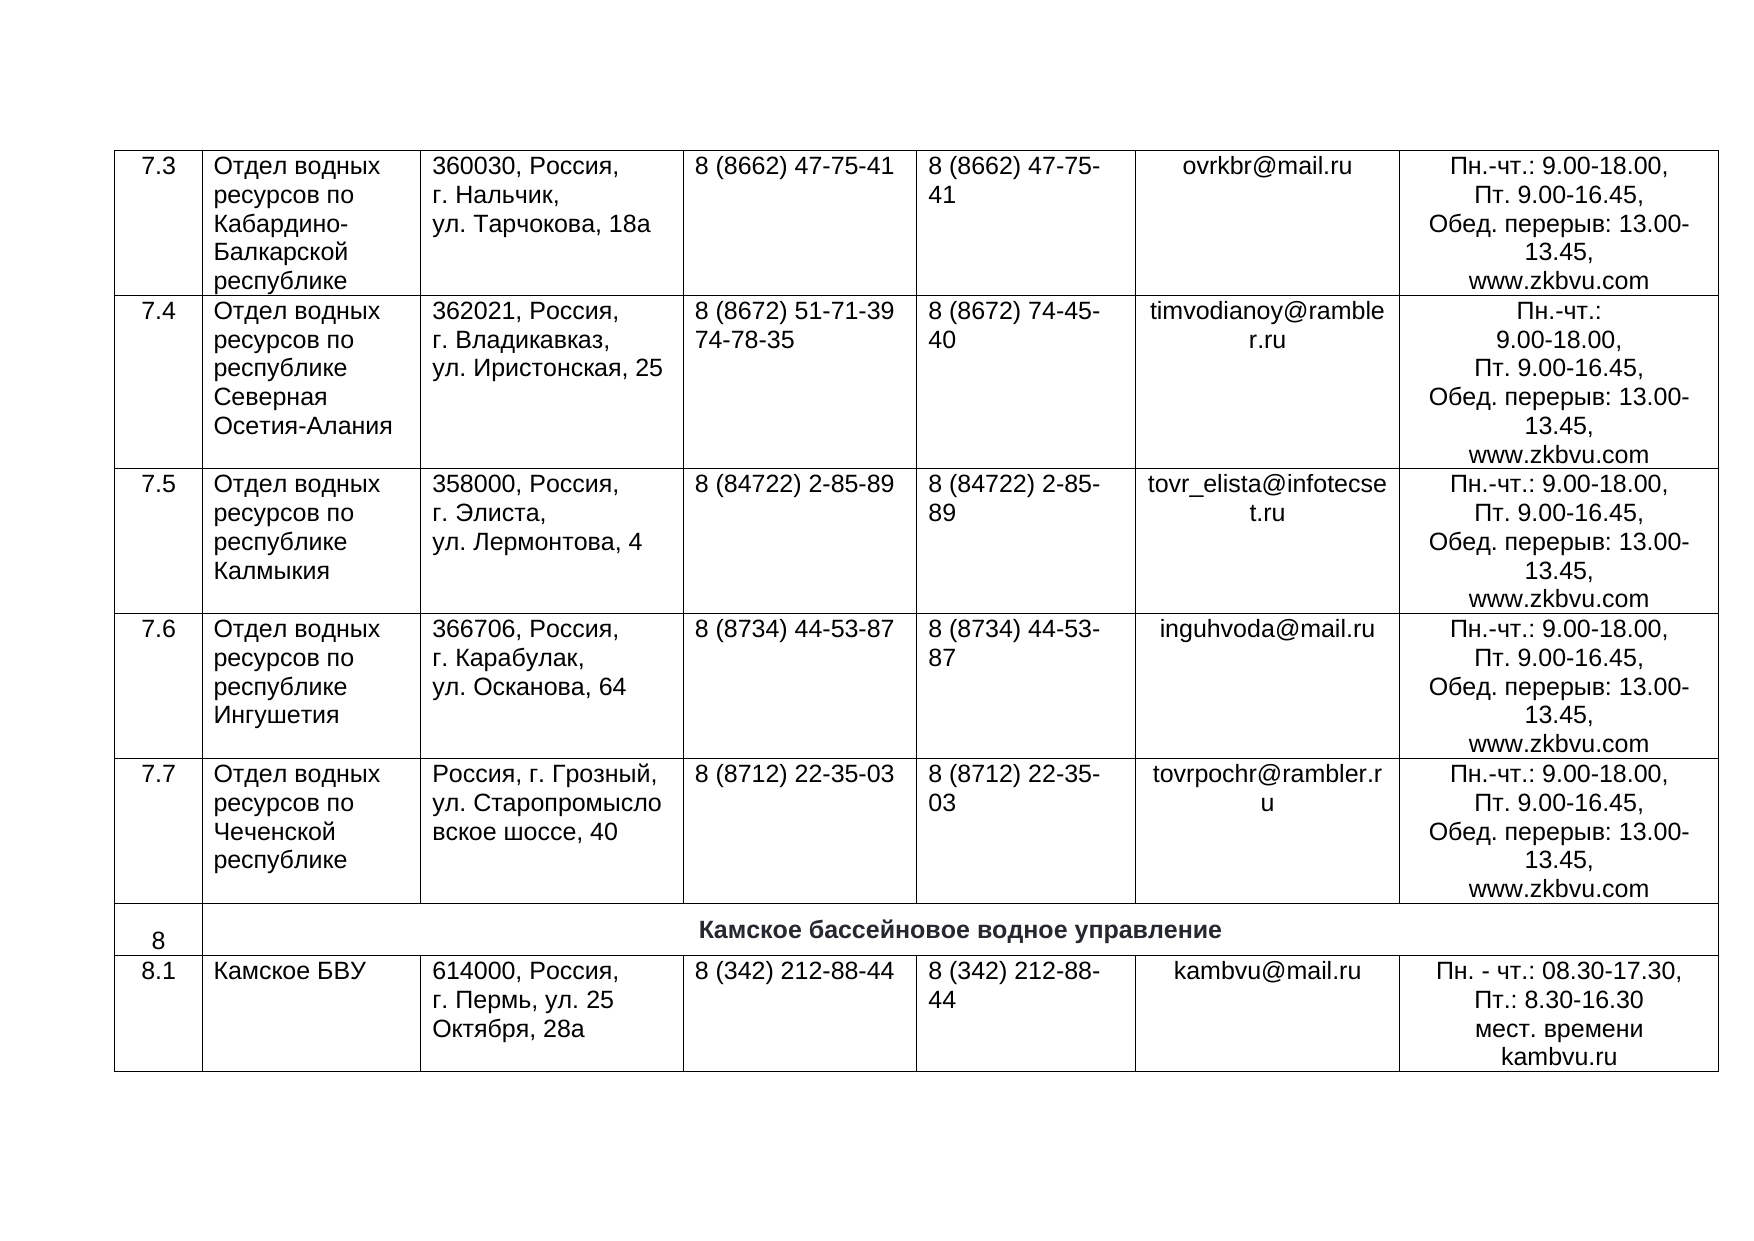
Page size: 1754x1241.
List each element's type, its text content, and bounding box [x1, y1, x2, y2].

table_cell 8 (8662) 47-75-41 [684, 151, 916, 295]
table_cell 8 (8672) 74-45-40 [917, 296, 1135, 468]
table_cell 614000, Россия, г. Пермь, ул. 25 Октября, 28а [421, 956, 683, 1071]
table_cell 362021, Россия, г. Владикавказ, ул. Иристонская, 25 [421, 296, 683, 468]
table_cell timvodianoy@rambler.ru [1136, 296, 1399, 468]
table_cell 358000, Россия, г. Элиста, ул. Лермонтова, 4 [421, 469, 683, 613]
table_cell Пн.-чт.: 9.00-18.00, Пт. 9.00-16.45, Обед. перерыв: 13.00-13.45, www.zkbvu.com [1400, 296, 1718, 468]
table_cell Отдел водных ресурсов по Кабардино-Балкарской республике [203, 151, 420, 295]
table_cell Отдел водных ресурсов по Чеченской республике [203, 759, 420, 903]
table_cell Отдел водных ресурсов по республике Калмыкия [203, 469, 420, 613]
table_cell 8 (84722) 2-85-89 [917, 469, 1135, 613]
table_cell 7.4 [115, 296, 202, 468]
table_cell tovr_elista@infotecset.ru [1136, 469, 1399, 613]
table_cell Пн.-чт.: 9.00-18.00, Пт. 9.00-16.45, Обед. перерыв: 13.00-13.45, www.zkbvu.com [1400, 759, 1718, 903]
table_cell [1400, 956, 1718, 1071]
table_cell Пн.-чт.: 9.00-18.00, Пт. 9.00-16.45, Обед. перерыв: 13.00-13.45, www.zkbvu.com [1400, 614, 1718, 758]
table_cell ovrkbr@mail.ru [1136, 151, 1399, 295]
table_cell 8 (8662) 47-75-41 [917, 151, 1135, 295]
table_cell 8 (8712) 22-35-03 [917, 759, 1135, 903]
table_cell 8 (8734) 44-53-87 [917, 614, 1135, 758]
table_cell Отдел водных ресурсов по республике Ингушетия [203, 614, 420, 758]
table_cell 8 (84722) 2-85-89 [684, 469, 916, 613]
table_cell 8 (342) 212-88-44 [684, 956, 916, 1071]
table_cell Отдел водных ресурсов по республике Северная Осетия-Алания [203, 296, 420, 468]
table_cell 366706, Россия, г. Карабулак, ул. Осканова, 64 [421, 614, 683, 758]
table_cell 8 (8734) 44-53-87 [684, 614, 916, 758]
table_cell Камское бассейновое водное управление [203, 904, 1718, 955]
table_cell 7.7 [115, 759, 202, 903]
table_cell 8.1 [115, 956, 202, 1071]
table_cell Камское БВУ [203, 956, 420, 1071]
table_cell Пн.-чт.: 9.00-18.00, Пт. 9.00-16.45, Обед. перерыв: 13.00-13.45, www.zkbvu.com [1400, 469, 1718, 613]
table_cell 8 (8712) 22-35-03 [684, 759, 916, 903]
table_cell Россия, г. Грозный, ул. Старопромысловское шоссе, 40 [421, 759, 683, 903]
table_cell 8 (342) 212-88-44 [917, 956, 1135, 1071]
table_cell tovrpochr@rambler.ru [1136, 759, 1399, 903]
table_cell kambvu@mail.ru [1136, 956, 1399, 1071]
table_cell 360030, Россия, г. Нальчик, ул. Тарчокова, 18а [421, 151, 683, 295]
table_cell 7.6 [115, 614, 202, 758]
table_cell 7.3 [115, 151, 202, 295]
table_cell 8 (8672) 51-71-39 74-78-35 [684, 296, 916, 468]
table_cell 8 [115, 904, 202, 955]
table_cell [1400, 151, 1718, 295]
table_cell inguhvoda@mail.ru [1136, 614, 1399, 758]
table_cell 7.5 [115, 469, 202, 613]
